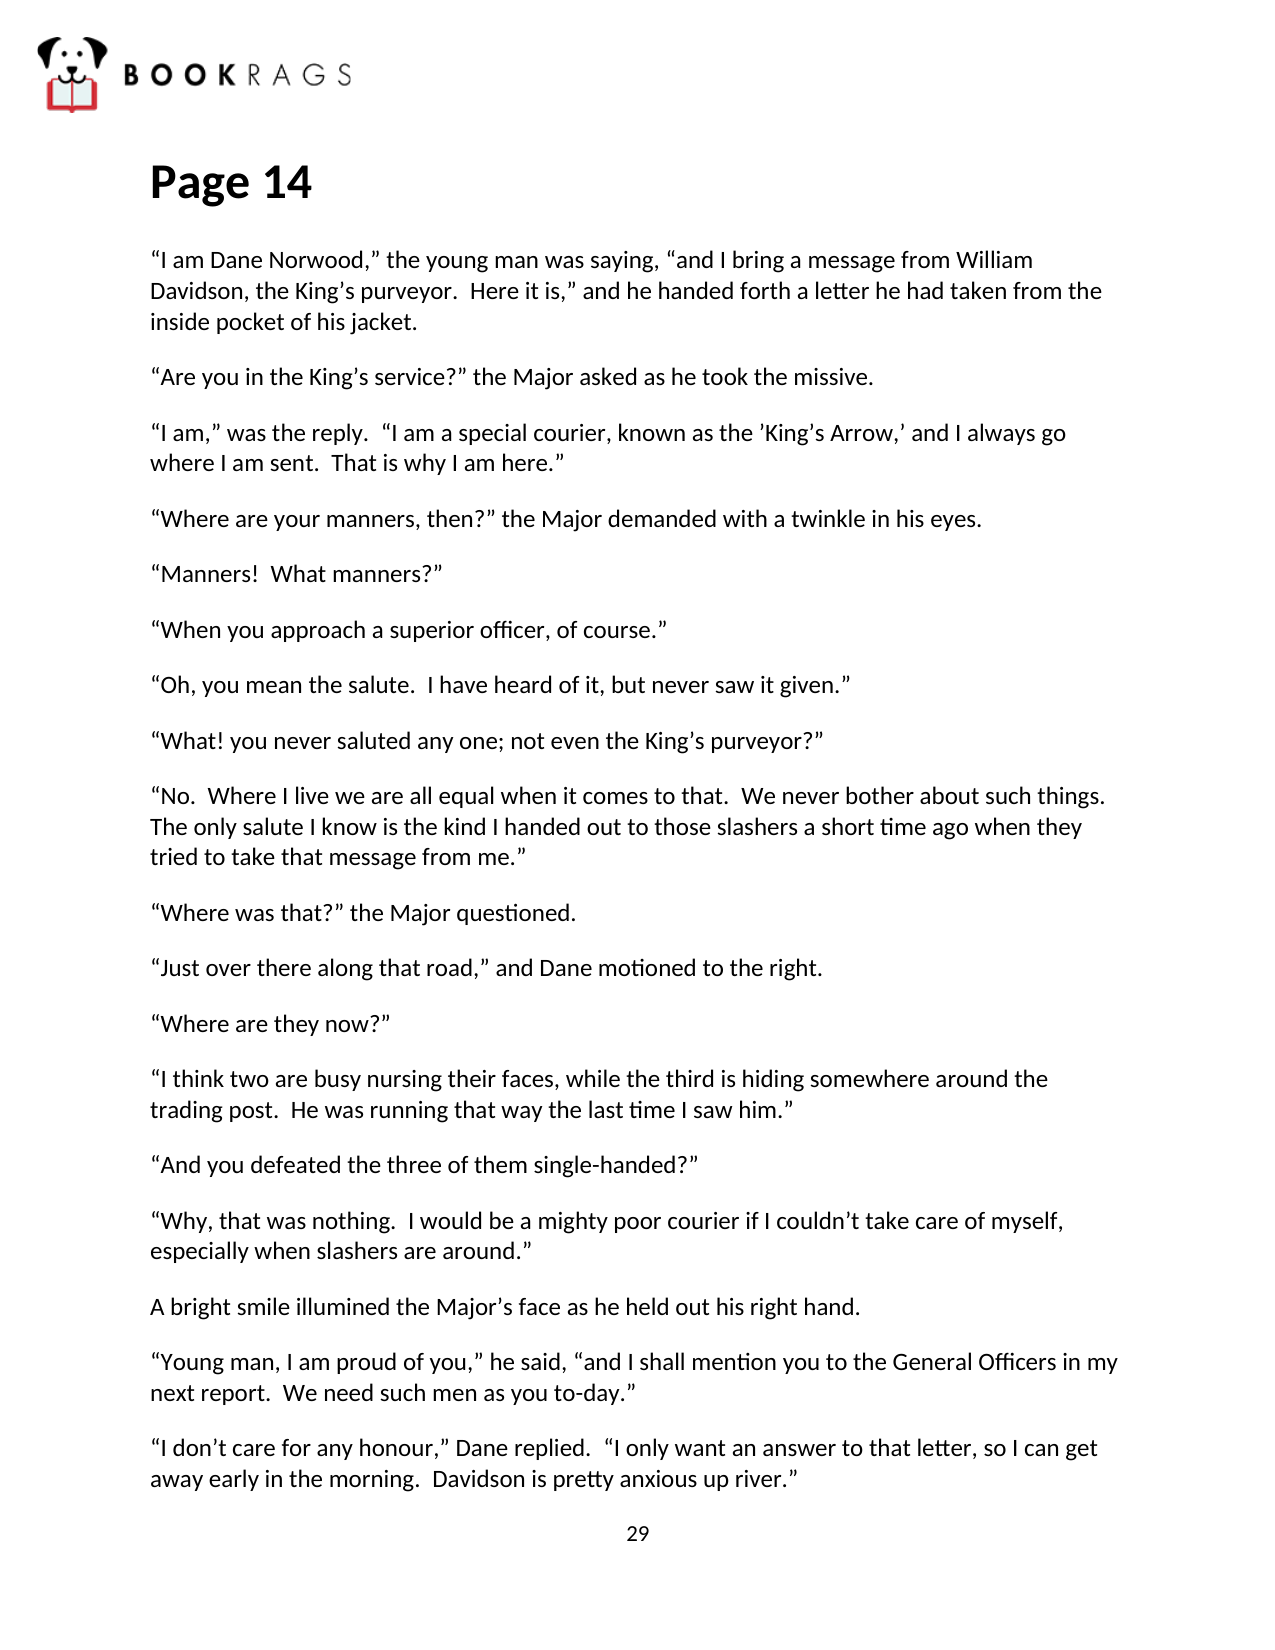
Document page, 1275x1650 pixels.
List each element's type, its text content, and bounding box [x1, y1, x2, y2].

text “Young man, I am proud of you,” he said, “and I shall mention you to the General Officers in my next report. We need such men as you to-day.” [150, 1347, 1125, 1408]
text “I am,” was the reply. “I am a special courier, known as the ’King’s Arrow,’ and I always go where I am sent. That is why I am here.” [150, 417, 1125, 478]
text “Oh, you mean the salute. I have heard of it, but never saw it given.” [150, 669, 1125, 700]
text A bright smile illumined the Major’s face as he held out his right hand. [150, 1291, 1125, 1322]
text “No. Where I live we are all equal when it comes to that. We never bother about such things. The only salute I know is the kind I handed out to those slashers a short time ago when they tried to take that message from me.” [150, 780, 1125, 872]
text “I am Dane Norwood,” the young man was saying, “and I bring a message from William Davidson, the King’s purveyor. Here it is,” and he handed forth a letter he had taken from the inside pocket of his jacket. [150, 244, 1125, 336]
text Page 14 [150, 150, 1125, 211]
text “What! you never saluted any one; not even the King’s purveyor?” [150, 725, 1125, 755]
text “I think two are busy nursing their faces, while the third is hiding somewhere around the trading post. He was running that way the last time I saw him.” [150, 1063, 1125, 1124]
text “Where are your manners, then?” the Major demanded with a twinkle in his eyes. [150, 503, 1125, 533]
text “Are you in the King’s service?” the Major asked as he took the missive. [150, 361, 1125, 392]
text “Just over there along that road,” and Dane motioned to the right. [150, 952, 1125, 983]
text “Where are they now?” [150, 1008, 1125, 1038]
text “I don’t care for any honour,” Dane replied. “I only want an answer to that letter, so I can get away early in the morning. Davidson is pretty anxious up river.” [150, 1433, 1125, 1494]
text “When you approach a superior officer, of course.” [150, 614, 1125, 644]
text “Why, that was nothing. I would be a mighty poor courier if I couldn’t take care of myself, especially when slashers are around.” [150, 1205, 1125, 1266]
text “Manners! What manners?” [150, 558, 1125, 589]
picture [37, 37, 351, 113]
text “And you defeated the three of them single-handed?” [150, 1149, 1125, 1180]
text “Where was that?” the Major questioned. [150, 897, 1125, 927]
